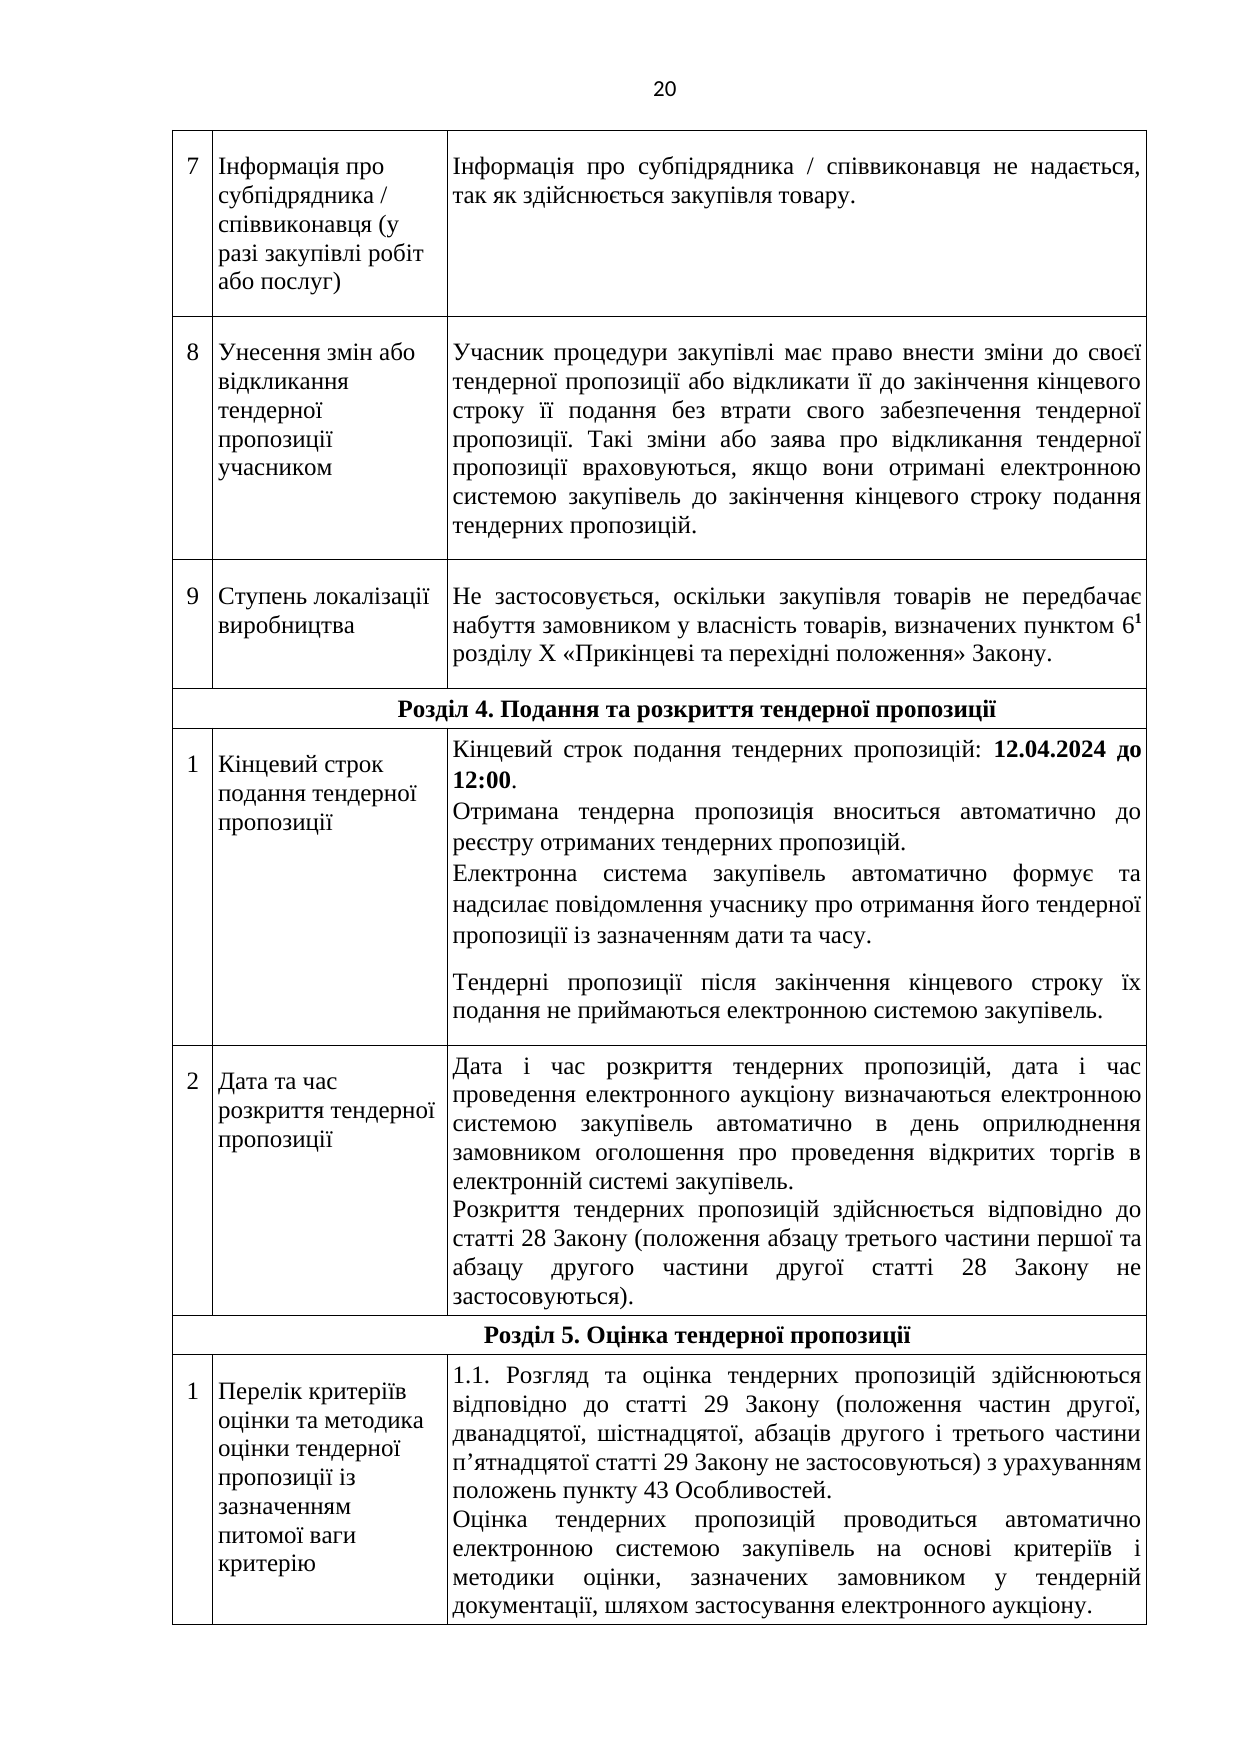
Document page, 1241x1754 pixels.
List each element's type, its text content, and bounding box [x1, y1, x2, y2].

table_cell Розділ 4. Подання та розкриття тендерної пропозиції [173, 689, 1146, 728]
table_cell Учасник процедури закупівлі має право внести зміни до своєї тендерної пропозиції або відкликати її до закінчення кінцевого строку її подання без втрати свого забезпечення тендерної пропозиції. Такі зміни або заява про відкликання тендерної пропозиції враховуються, якщо вони отримані електронною системою закупівель до закінчення кінцевого строку подання тендерних пропозицій. [448, 317, 1146, 559]
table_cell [448, 1355, 1146, 1624]
table_cell Дата та час розкриття тендерної пропозиції [213, 1046, 447, 1314]
table_cell 9 [173, 560, 212, 688]
table_cell Дата і час розкриття тендерних пропозицій, дата і час проведення електронного аукціону визначаються електронною системою закупівель автоматично в день оприлюднення замовником оголошення про проведення відкритих торгів в електронній системі закупівель. Розкриття тендерних пропозицій здійснюється відповідно до статті 28 Закону (положення абзацу третього частини першої та абзацу другого частини другої статті 28 Закону не застосовуються). [448, 1046, 1146, 1314]
table_cell Кінцевий строк подання тендерної пропозиції [213, 729, 447, 1045]
table_cell 7 [173, 131, 212, 316]
table_cell Інформація про субпідрядника / співвиконавця не надається, так як здійснюється закупівля товару. [448, 131, 1146, 316]
table_cell Інформація про субпідрядника / співвиконавця (у разі закупівлі робіт або послуг) [213, 131, 447, 316]
table_cell Розділ 5. Оцінка тендерної пропозиції [173, 1316, 1146, 1354]
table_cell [213, 1355, 447, 1624]
table_cell 1 [173, 1355, 212, 1624]
table_cell 1 [173, 729, 212, 1045]
table_cell 8 [173, 317, 212, 559]
table_cell Ступень локалізації виробництва [213, 560, 447, 688]
table_cell Не застосовується, оскільки закупівля товарів не передбачає набуття замовником у власність товарів, визначених пунктом 61 розділу Х «Прикінцеві та перехідні положення» Закону. [448, 560, 1146, 688]
table_cell 2 [173, 1046, 212, 1314]
table_cell Унесення змін або відкликання тендерної пропозиції учасником [213, 317, 447, 559]
table_cell Кінцевий строк подання тендерних пропозицій: 12.04.2024 до 12:00. Отримана тендерна пропозиція вноситься автоматично до реєстру отриманих тендерних пропозицій. Електронна система закупівель автоматично формує та надсилає повідомлення учаснику про отримання його тендерної пропозиції із зазначенням дати та часу. Тендерні пропозиції після закінчення кінцевого строку їх подання не приймаються електронною системою закупівель. [448, 729, 1146, 1045]
